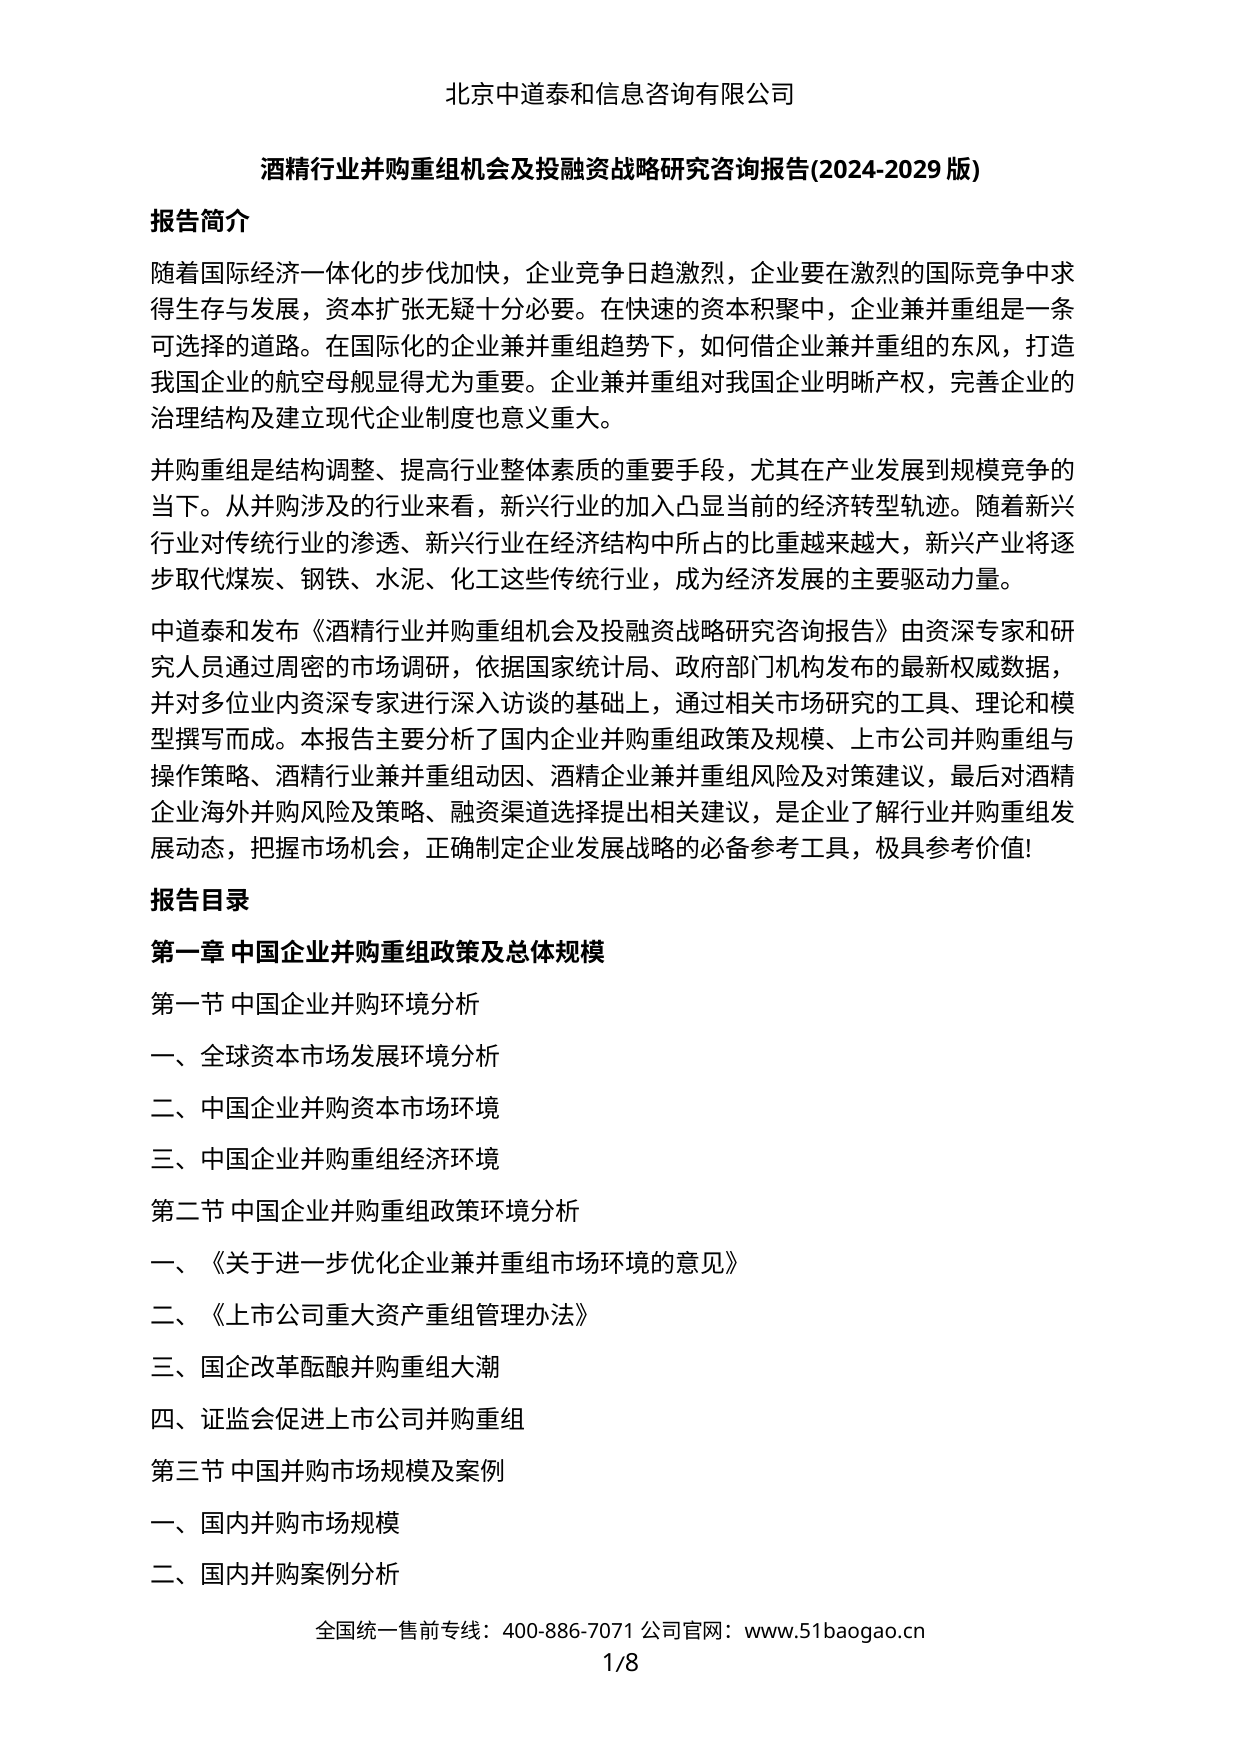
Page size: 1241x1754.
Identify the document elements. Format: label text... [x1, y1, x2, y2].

text 二、《上市公司重大资产重组管理办法》 [150, 1296, 1090, 1332]
text 一、国内并购市场规模 [150, 1503, 1090, 1539]
text 报告目录 [150, 881, 1090, 917]
text 一、《关于进一步优化企业兼并重组市场环境的意见》 [150, 1244, 1090, 1280]
text 第三节 中国并购市场规模及案例 [150, 1451, 1090, 1487]
text 一、全球资本市场发展环境分析 [150, 1036, 1090, 1072]
text 二、中国企业并购资本市场环境 [150, 1088, 1090, 1124]
text 酒精行业并购重组机会及投融资战略研究咨询报告(2024-2029版) [150, 150, 1090, 186]
text 报告简介 [150, 202, 1090, 238]
text 三、中国企业并购重组经济环境 [150, 1140, 1090, 1176]
text 第一节 中国企业并购环境分析 [150, 984, 1090, 1021]
text 并购重组是结构调整、提高行业整体素质的重要手段，尤其在产业发展到规模竞争的当下。从并购涉及的行业来看，新兴行业的加入凸显当前的经济转型轨迹。随着新兴行业对传统行业的渗透、新兴行业在经济结构中所占的比重越来越大，新兴产业将逐步取代煤炭、钢铁、水泥、化工这些传统行业，成为经济发展的主要驱动力量。 [150, 451, 1090, 596]
text 四、证监会促进上市公司并购重组 [150, 1399, 1090, 1436]
text 三、国企改革酝酿并购重组大潮 [150, 1347, 1090, 1384]
text 随着国际经济一体化的步伐加快，企业竞争日趋激烈，企业要在激烈的国际竞争中求得生存与发展，资本扩张无疑十分必要。在快速的资本积聚中，企业兼并重组是一条可选择的道路。在国际化的企业兼并重组趋势下，如何借企业兼并重组的东风，打造我国企业的航空母舰显得尤为重要。企业兼并重组对我国企业明晰产权，完善企业的治理结构及建立现代企业制度也意义重大。 [150, 254, 1090, 435]
text 二、国内并购案例分析 [150, 1555, 1090, 1591]
text 第二节 中国企业并购重组政策环境分析 [150, 1192, 1090, 1228]
text 第一章 中国企业并购重组政策及总体规模 [150, 932, 1090, 969]
text 中道泰和发布《酒精行业并购重组机会及投融资战略研究咨询报告》由资深专家和研究人员通过周密的市场调研，依据国家统计局、政府部门机构发布的最新权威数据，并对多位业内资深专家进行深入访谈的基础上，通过相关市场研究的工具、理论和模型撰写而成。本报告主要分析了国内企业并购重组政策及规模、上市公司并购重组与操作策略、酒精行业兼并重组动因、酒精企业兼并重组风险及对策建议，最后对酒精企业海外并购风险及策略、融资渠道选择提出相关建议，是企业了解行业并购重组发展动态，把握市场机会，正确制定企业发展战略的必备参考工具，极具参考价值! [150, 611, 1090, 865]
